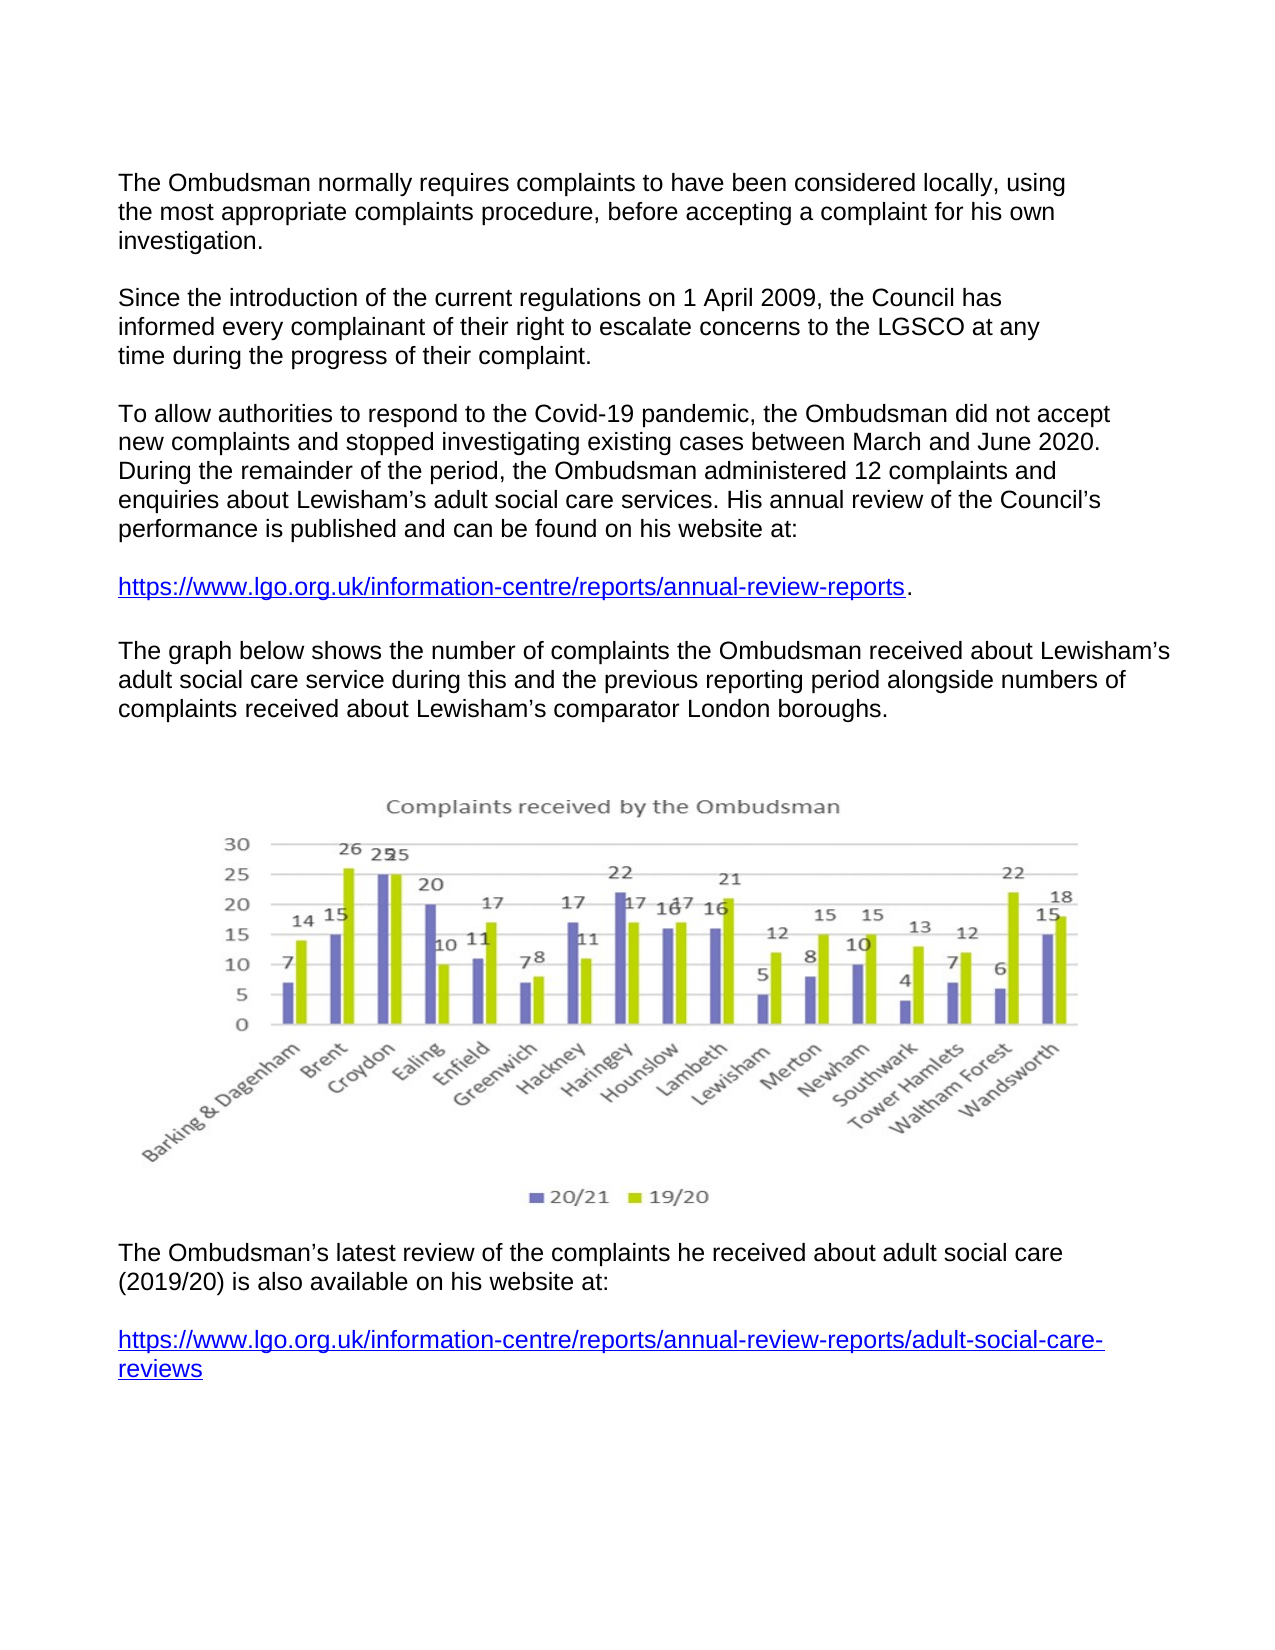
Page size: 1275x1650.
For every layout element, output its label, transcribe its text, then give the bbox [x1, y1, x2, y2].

text Since the introduction of the current regulations on 1 April 2009, the Council has informed every complainant of their right to escalate concerns to the LGSCO at any time during the progress of their complaint. [118, 283, 1085, 369]
text The Ombudsman normally requires complaints to have been considered locally, using the most appropriate complaints procedure, before accepting a complaint for his own investigation. [118, 168, 1085, 254]
text https://www.lgo.org.uk/information-centre/reports/annual-review-reports. [118, 572, 1179, 601]
picture [141, 800, 1079, 1207]
text The Ombudsman’s latest review of the complaints he received about adult social care (2019/20) is also available on his website at: [118, 1238, 1117, 1295]
text https://www.lgo.org.uk/information-centre/reports/annual-review-reports/adult-social-care-reviews [118, 1325, 1179, 1382]
text The graph below shows the number of complaints the Ombudsman received about Lewisham’s adult social care service during this and the previous reporting period alongside numbers of complaints received about Lewisham’s comparator London boroughs. [118, 636, 1179, 722]
text To allow authorities to respond to the Covid-19 pandemic, the Ombudsman did not accept new complaints and stopped investigating existing cases between March and June 2020. During the remainder of the period, the Ombudsman administered 12 complaints and enquiries about Lewisham’s adult social care services. His annual review of the Council’s performance is published and can be found on his website at: [118, 398, 1156, 542]
